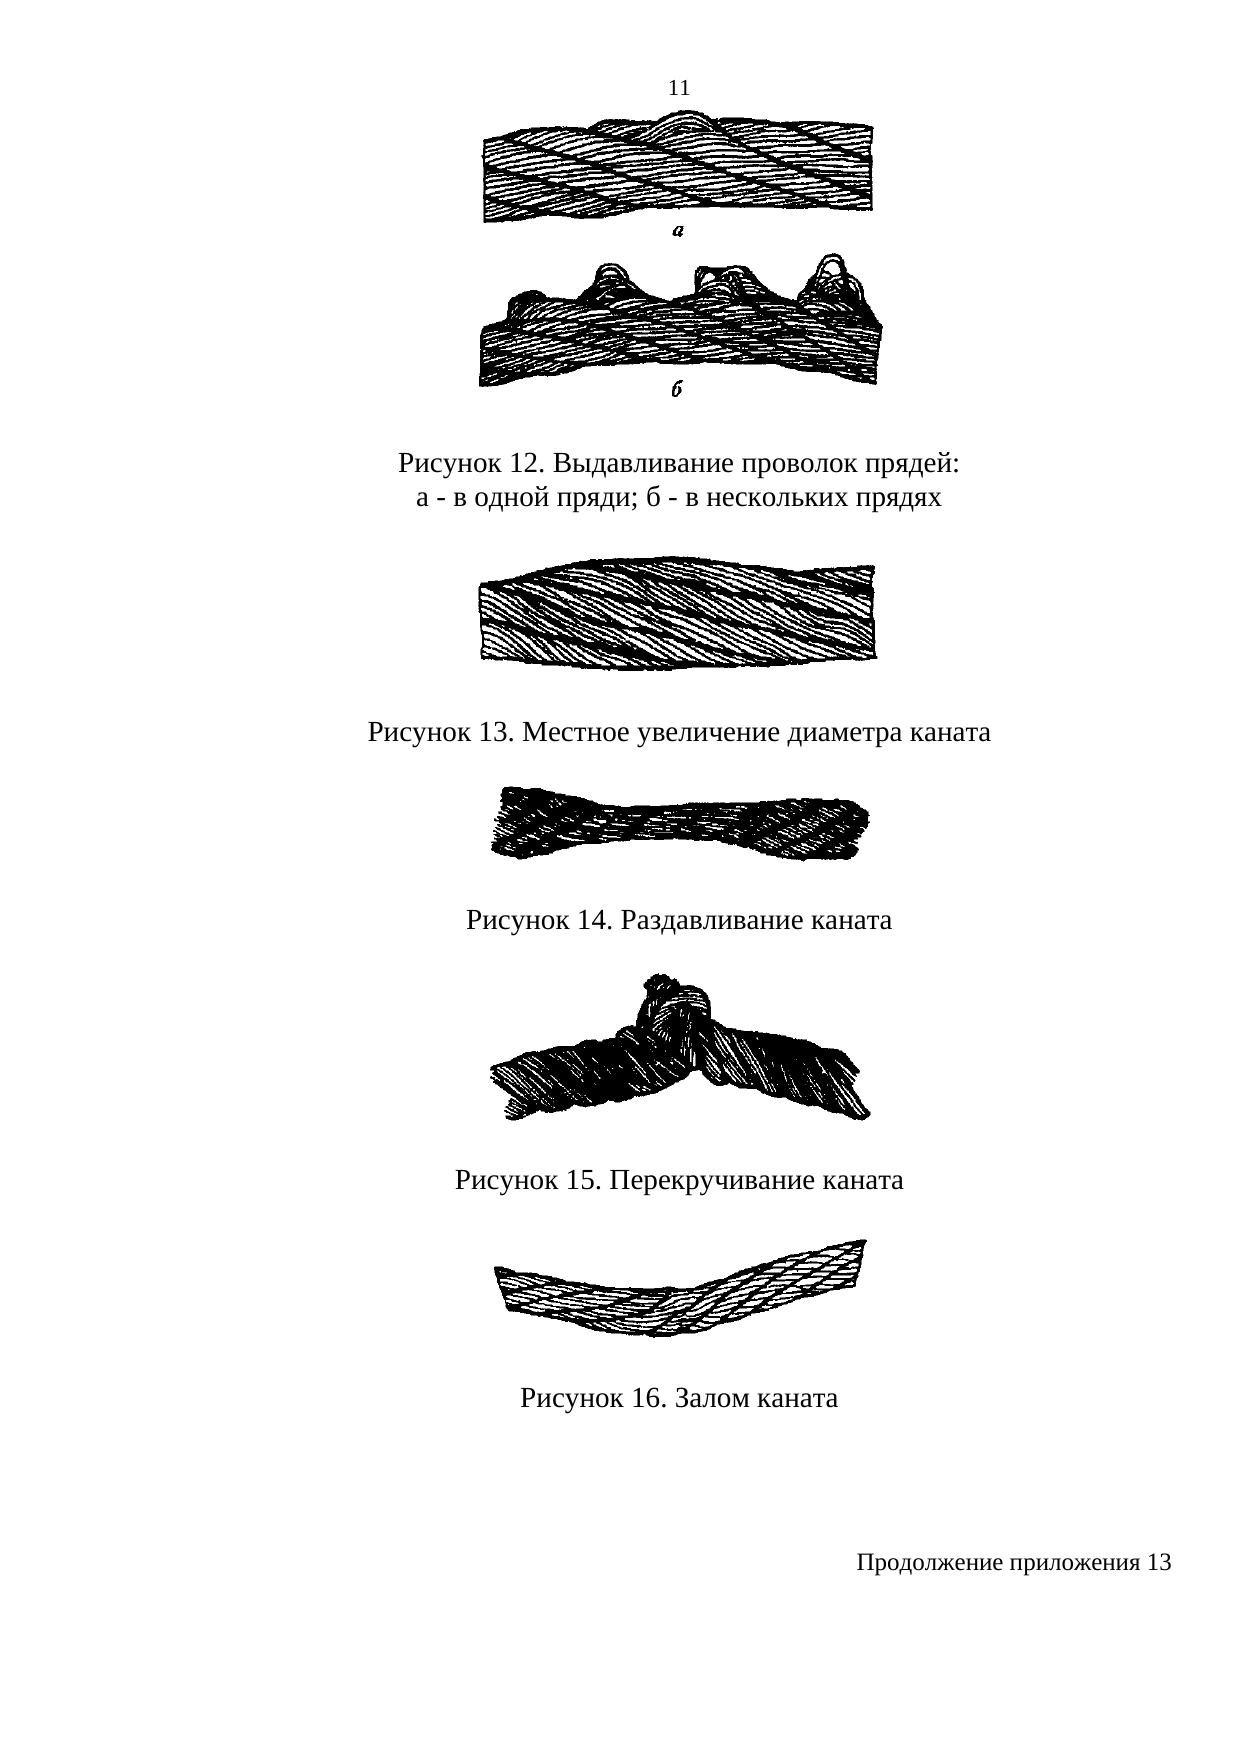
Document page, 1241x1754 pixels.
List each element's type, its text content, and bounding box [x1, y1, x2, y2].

picture [480, 969, 879, 1129]
text Рисунок 13. Местное увеличение диаметра каната [177, 714, 1181, 747]
text Рисунок 12. Выдавливание проволок прядей: [177, 445, 1181, 479]
text Рисунок 15. Перекручивание каната [177, 1162, 1181, 1195]
picture [481, 781, 877, 869]
picture [464, 100, 894, 412]
text а - в одной пряди; б - в нескольких прядях [177, 479, 1181, 512]
text Рисунок 16. Залом каната [177, 1380, 1181, 1413]
text Продолжение приложения 13 [856, 1547, 1181, 1576]
picture [485, 1228, 874, 1347]
text Рисунок 14. Раздавливание каната [177, 902, 1181, 936]
picture [466, 546, 893, 681]
